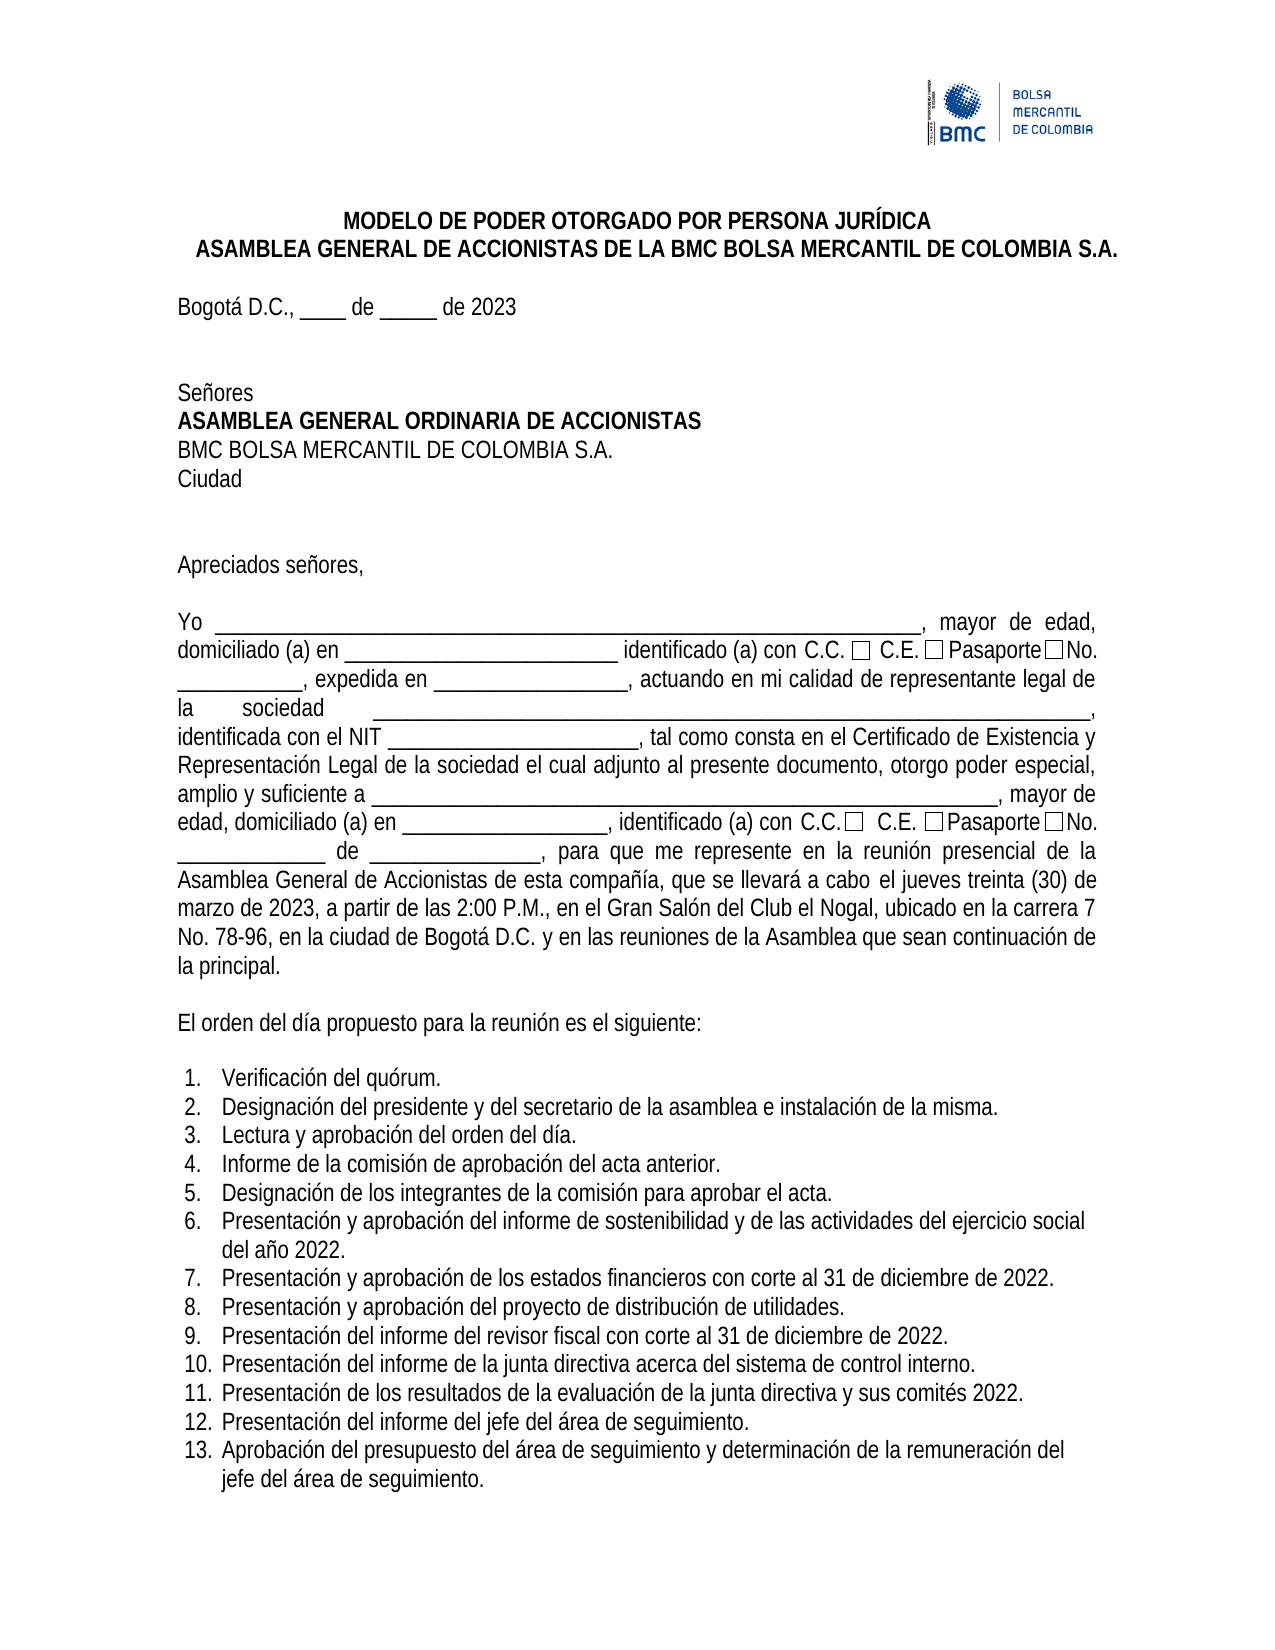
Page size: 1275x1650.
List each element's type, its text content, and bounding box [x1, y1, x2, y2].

text Yo ______________________________________________________________, mayor de edad, domiciliado (a) en ________________________ identificado (a) con C.C. C.E. Pasaporte No. ___________, expedida en _________________, actuando en mi calidad de representante legal de la sociedad _______________________________________________________________, identificada con el NIT ______________________, tal como consta en el Certificado de Existencia y Representación Legal de la sociedad el cual adjunto al presente documento, otorgo poder especial, amplio y suficiente a _______________________________________________________, mayor de edad, domiciliado (a) en __________________, identificado (a) con C.C. C.E. Pasaporte No. _____________ de _______________, para que me represente en la reunión presencial de la Asamblea General de Accionistas de esta compañía, que se llevará a cabo el jueves treinta (30) de marzo de 2023, a partir de las 2:00 P.M., en el Gran Salón del Club el Nogal, ubicado en la carrera 7 No. 78-96, en la ciudad de Bogotá D.C. y en las reuniones de la Asamblea que sean continuación de la principal. [177, 607, 1098, 979]
list Presentación y aprobación del informe de sostenibilidad y de las actividades del ejercicio social del año 2022. [184, 1206, 1098, 1263]
text MODELO DE PODER OTORGADO POR PERSONA jurídica [177, 206, 1098, 234]
text ASAMBLEA GENERAL ORDINARIA DE ACCIONISTAS [177, 406, 1098, 435]
list Designación de los integrantes de la comisión para aprobar el acta. [184, 1177, 1098, 1206]
text BMC BOLSA MERCANTIL DE COLOMBIA S.A. [177, 435, 1098, 464]
text Ciudad [177, 464, 1098, 492]
list Presentación de los resultados de la evaluación de la junta directiva y sus comités 2022. [184, 1378, 1098, 1407]
list Presentación del informe del jefe del área de seguimiento. [184, 1407, 1098, 1435]
list Presentación y aprobación de los estados financieros con corte al 31 de diciembre de 2022. [184, 1263, 1098, 1292]
text Señores [177, 378, 1098, 406]
text El orden del día propuesto para la reunión es el siguiente: [177, 1008, 1098, 1037]
picture [923, 73, 1098, 150]
list Informe de la comisión de aprobación del acta anterior. [184, 1149, 1098, 1177]
list Verificación del quórum. [184, 1063, 1098, 1092]
list Presentación y aprobación del proyecto de distribución de utilidades. [184, 1292, 1098, 1321]
list Lectura y aprobación del orden del día. [184, 1120, 1098, 1149]
list Designación del presidente y del secretario de la asamblea e instalación de la misma. [184, 1092, 1098, 1120]
text ASAMBLEA GENERAL DE ACCIONISTAS DE LA BMC BOLSA MERCANTIL DE COLOMBIA S.A. [177, 234, 1137, 263]
list Presentación del informe de la junta directiva acerca del sistema de control interno. [184, 1349, 1098, 1378]
text Apreciados señores, [177, 549, 1098, 578]
text Bogotá D.C., ____ de _____ de 2023 [177, 292, 1098, 320]
list Presentación del informe del revisor fiscal con corte al 31 de diciembre de 2022. [184, 1321, 1098, 1349]
list Aprobación del presupuesto del área de seguimiento y determinación de la remuneración del jefe del área de seguimiento. [184, 1435, 1098, 1493]
